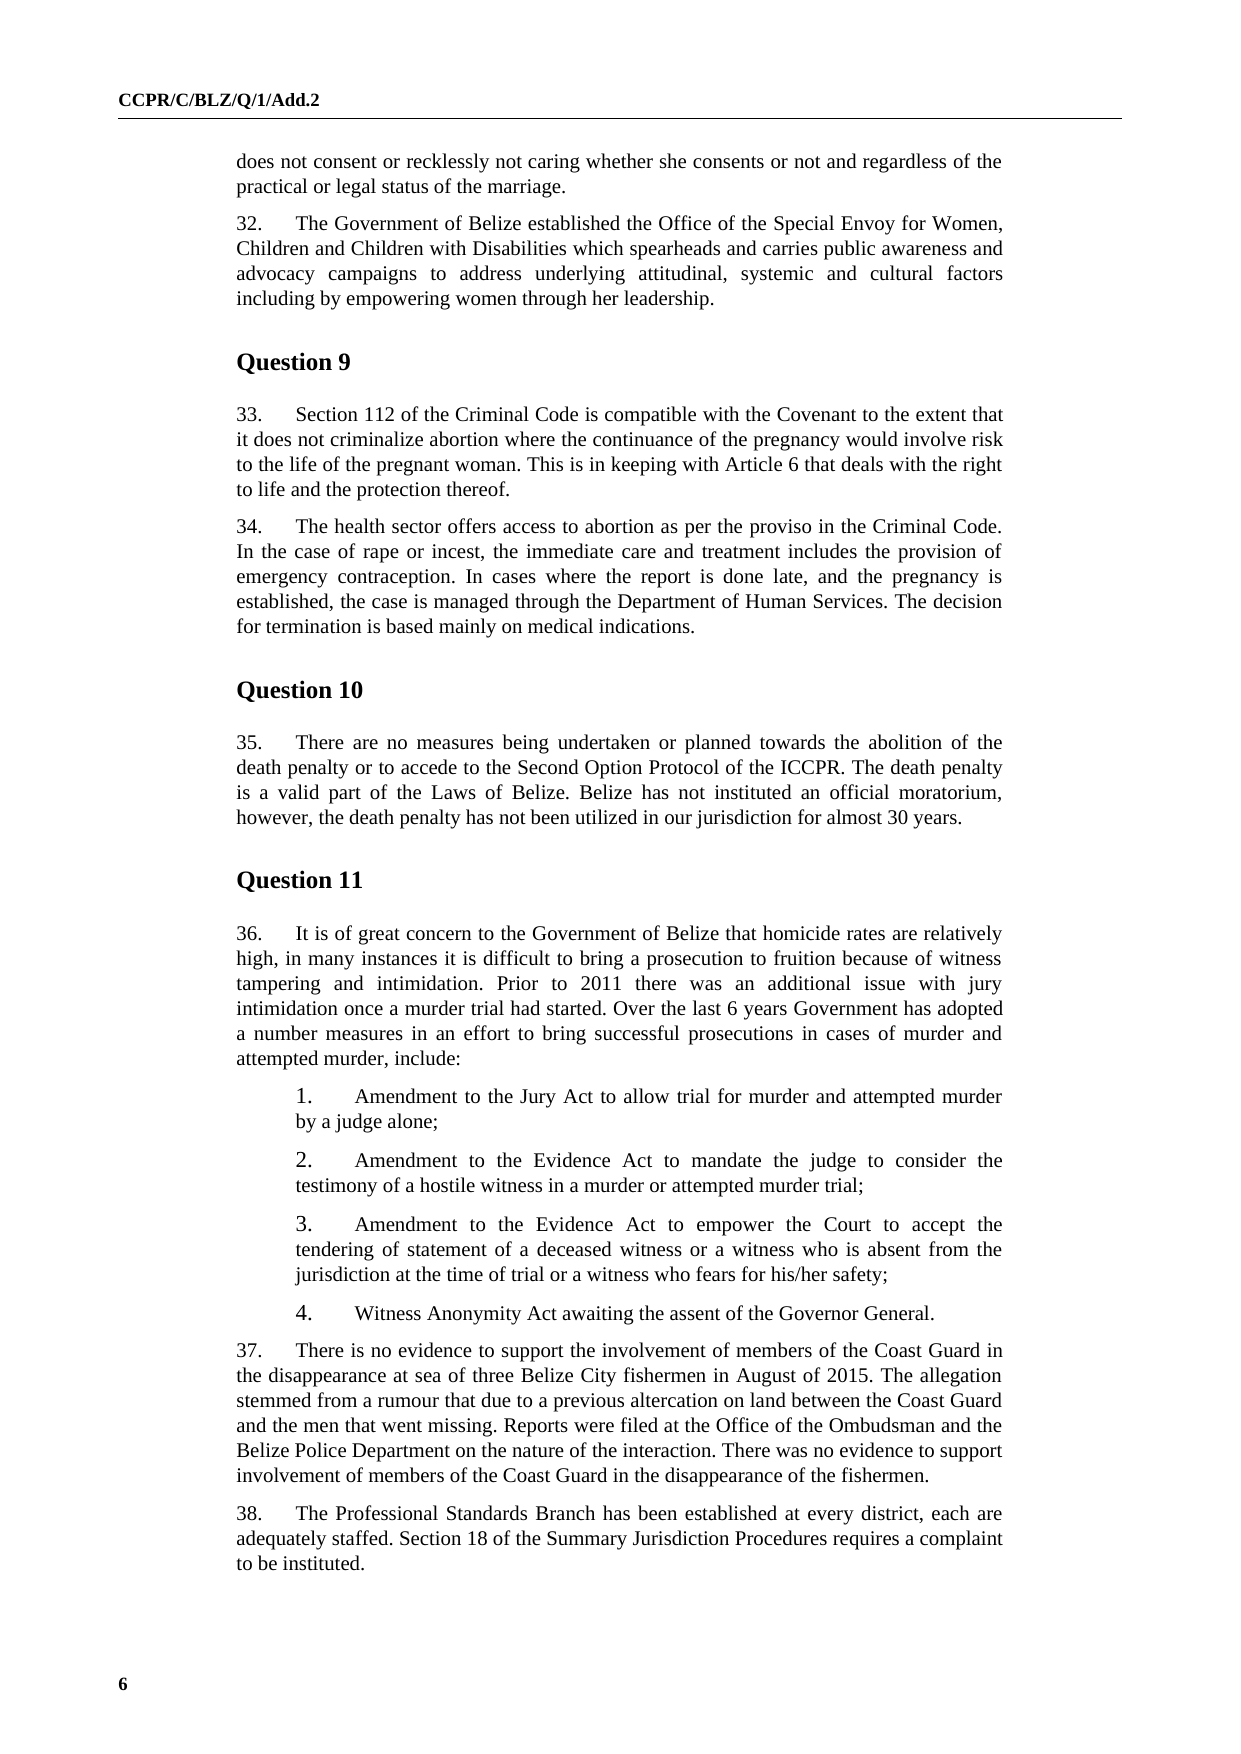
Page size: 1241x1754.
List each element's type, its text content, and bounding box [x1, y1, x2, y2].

text 37. There is no evidence to support the involvement of members of the Coast Guard in the disappearance at sea of three Belize City fishermen in August of 2015. The allegation stemmed from a rumour that due to a previous altercation on land between the Coast Guard and the men that went missing. Reports were filed at the Office of the Ombudsman and the Belize Police Department on the nature of the interaction. There was no evidence to support involvement of members of the Coast Guard in the disappearance of the fishermen. [236, 1337, 1004, 1487]
text Question 11 [118, 866, 1004, 894]
text 2. Amendment to the Evidence Act to mandate the judge to consider the testimony of a hostile witness in a murder or attempted murder trial; [295, 1146, 1004, 1197]
text 32. The Government of Belize established the Office of the Special Envoy for Women, Children and Children with Disabilities which spearheads and carries public awareness and advocacy campaigns to address underlying attitudinal, systemic and cultural factors including by empowering women through her leadership. [236, 210, 1004, 310]
text 3. Amendment to the Evidence Act to empower the Court to accept the tendering of statement of a deceased witness or a witness who is absent from the jurisdiction at the time of trial or a witness who fears for his/her safety; [295, 1210, 1004, 1286]
text 38. The Professional Standards Branch has been established at every district, each are adequately staffed. Section 18 of the Summary Jurisdiction Procedures requires a complaint to be instituted. [236, 1500, 1004, 1575]
text 33. Section 112 of the Criminal Code is compatible with the Covenant to the extent that it does not criminalize abortion where the continuance of the pregnancy would involve risk to the life of the pregnant woman. This is in keeping with Article 6 that deals with the right to life and the protection thereof. [236, 401, 1004, 501]
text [236, 148, 1004, 198]
text 36. It is of great concern to the Government of Belize that homicide rates are relatively high, in many instances it is difficult to bring a prosecution to fruition because of witness tampering and intimidation. Prior to 2011 there was an additional issue with jury intimidation once a murder trial had started. Over the last 6 years Government has adopted a number measures in an effort to bring successful prosecutions in cases of murder and attempted murder, include: [236, 919, 1004, 1069]
text Question 9 [118, 348, 1004, 376]
text 34. The health sector offers access to abortion as per the proviso in the Criminal Code. In the case of rape or incest, the immediate care and treatment includes the provision of emergency contraception. In cases where the report is done late, and the pregnancy is established, the case is managed through the Department of Human Services. The decision for termination is based mainly on medical indications. [236, 513, 1004, 638]
text 4. Witness Anonymity Act awaiting the assent of the Governor General. [295, 1298, 1004, 1325]
text 1. Amendment to the Jury Act to allow trial for murder and attempted murder by a judge alone; [295, 1082, 1004, 1133]
text Question 10 [118, 676, 1004, 704]
text 35. There are no measures being undertaken or planned towards the abolition of the death penalty or to accede to the Second Option Protocol of the ICCPR. The death penalty is a valid part of the Laws of Belize. Belize has not instituted an official moratorium, however, the death penalty has not been utilized in our jurisdiction for almost 30 years. [236, 729, 1004, 829]
